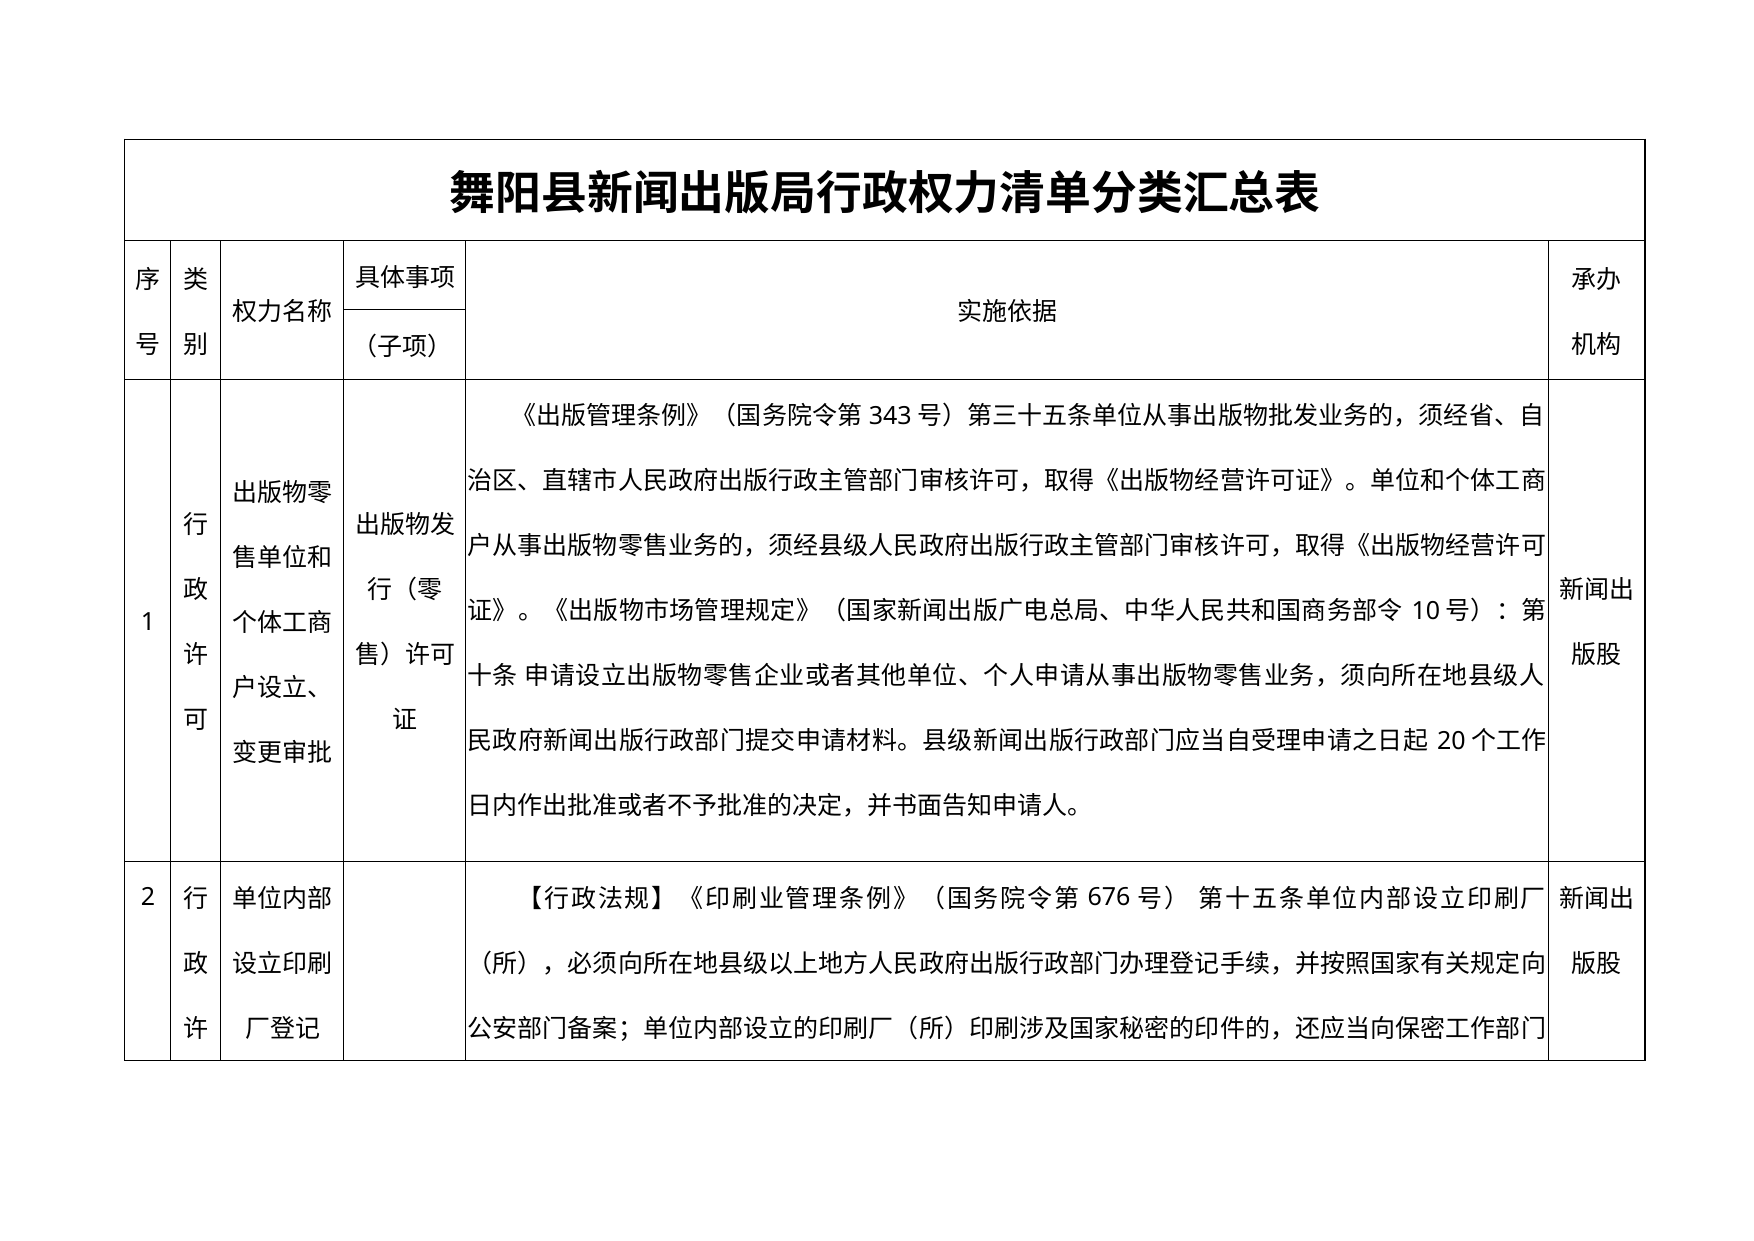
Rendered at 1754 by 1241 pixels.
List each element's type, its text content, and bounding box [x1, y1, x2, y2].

table_header 舞阳县新闻出版局行政权力清单分类汇总表 [125, 140, 1644, 240]
table_cell 单位内部设立印刷厂登记 [221, 862, 343, 1060]
table_cell 2 [125, 862, 170, 1060]
table_cell 承办 机构 [1549, 241, 1644, 378]
table_cell 行政许可 [171, 380, 220, 861]
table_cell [466, 862, 1548, 1060]
table_cell 《出版管理条例》（国务院令第343号）第三十五条单位从事出版物批发业务的，须经省、自治区、直辖市人民政府出版行政主管部门审核许可，取得《出版物经营许可证》。单位和个体工商户从事出版物零售业务的，须经县级人民政府出版行政主管部门审核许可，取得《出版物经营许可证》。《出版物市场管理规定》（国家新闻出版广电总局、中华人民共和国商务部令10号）：第十条 申请设立出版物零售企业或者其他单位、个人申请从事出版物零售业务，须向所在地县级人民政府新闻出版行政部门提交申请材料。县级新闻出版行政部门应当自受理申请之日起20个工作日内作出批准或者不予批准的决定，并书面告知申请人。 [466, 380, 1548, 861]
table_cell 权力名称 [221, 241, 343, 378]
table_cell 类别 [171, 241, 220, 378]
table_cell （子项） [344, 310, 465, 378]
table_cell 行政许可 [171, 862, 220, 1060]
table_cell 新闻出版股 [1549, 380, 1644, 861]
table_cell 实施依据 [466, 241, 1548, 378]
table_cell 出版物发行（零售）许可证 [344, 380, 465, 861]
table_cell 出版物零售单位和个体工商户设立、变更审批 [221, 380, 343, 861]
table_cell 具体事项 [344, 241, 465, 309]
table_cell 序号 [125, 241, 170, 378]
table_cell 1 [125, 380, 170, 861]
table_cell [344, 862, 465, 1060]
table_cell 新闻出版股 [1549, 862, 1644, 1060]
